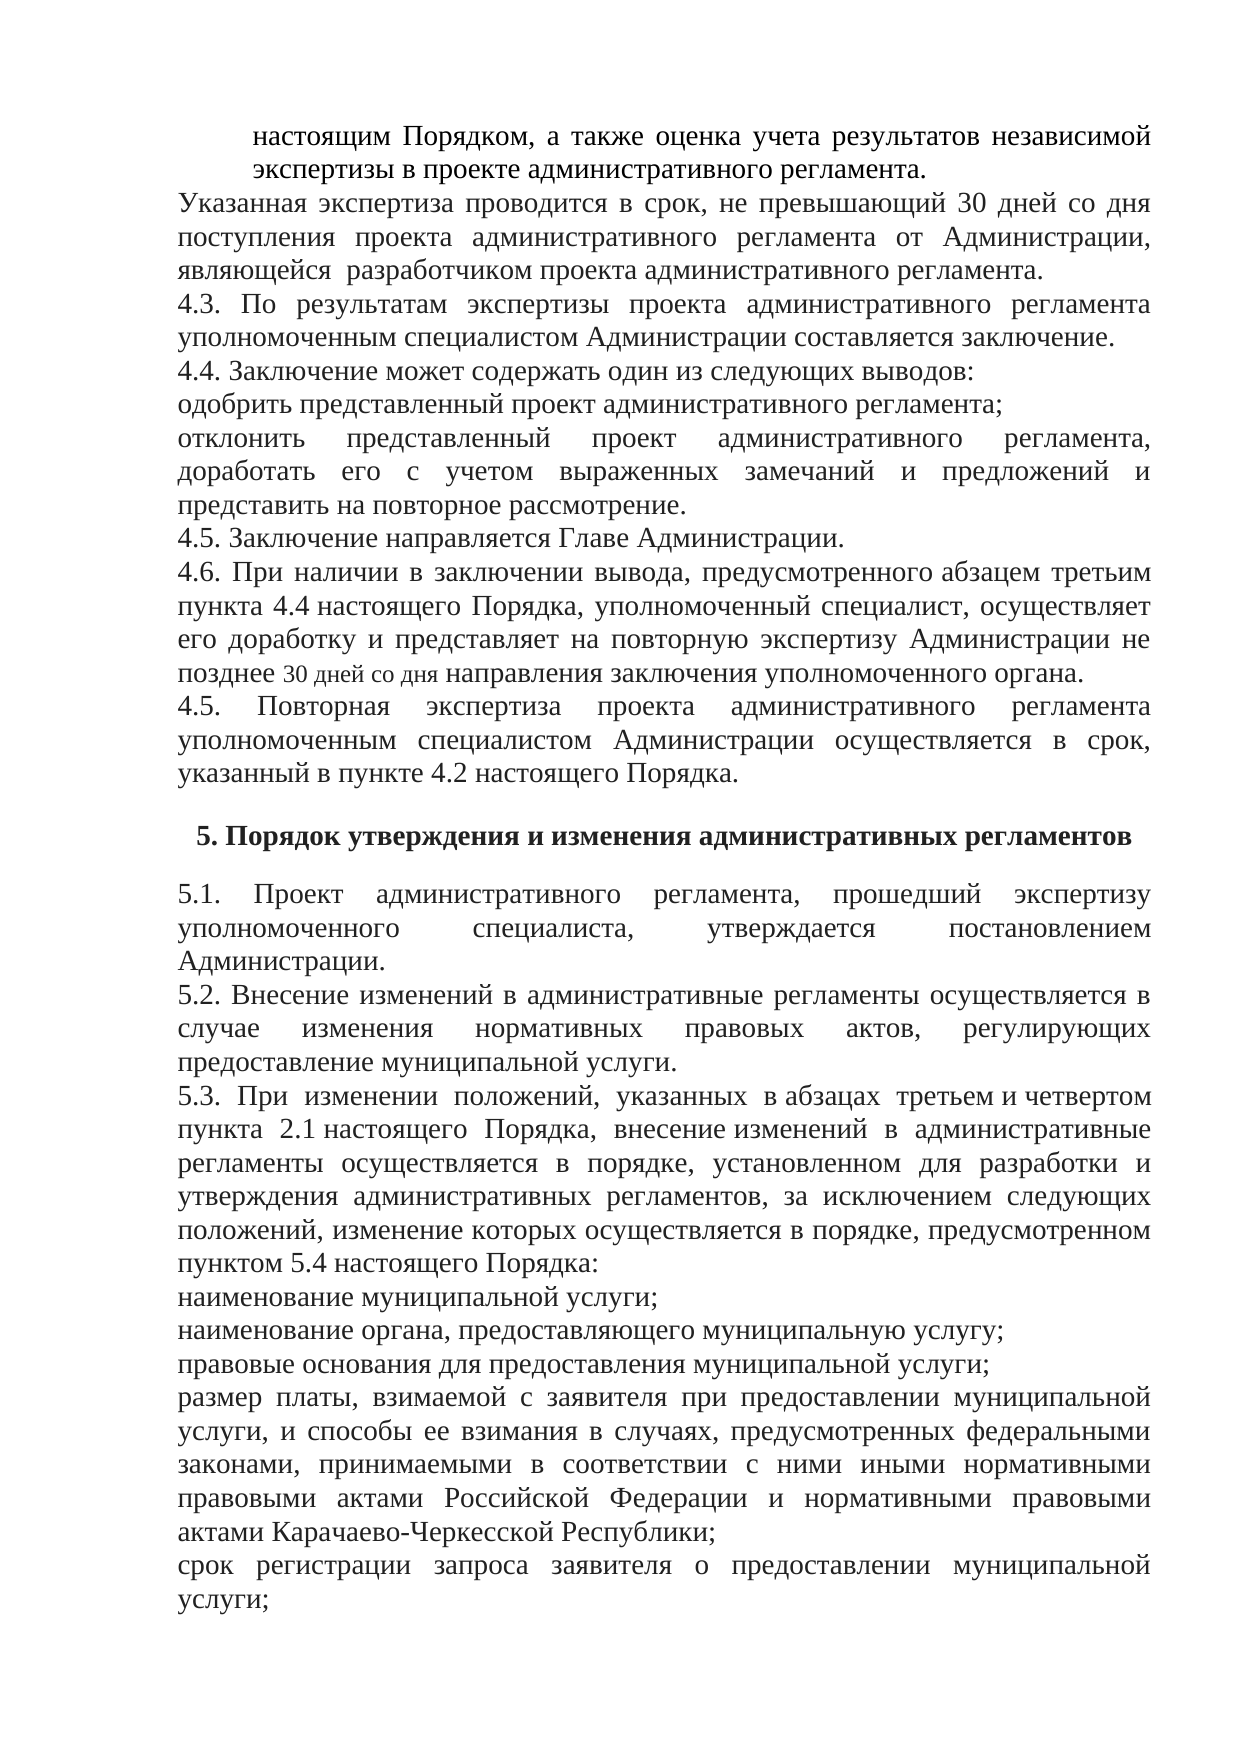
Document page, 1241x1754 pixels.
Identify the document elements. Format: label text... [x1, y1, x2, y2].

text отклонить представленный проект административного регламента, доработать его с учетом выраженных замечаний и предложений и представить на повторное рассмотрение. [177, 420, 1152, 521]
text 4.4. Заключение может содержать один из следующих выводов: [177, 353, 1152, 386]
text наименование органа, предоставляющего муниципальную услугу; [177, 1312, 1152, 1346]
text правовые основания для предоставления муниципальной услуги; [177, 1346, 1152, 1379]
text срок регистрации запроса заявителя о предоставлении муниципальной услуги; [177, 1547, 1152, 1614]
text 5. Порядок утверждения и изменения административных регламентов [177, 818, 1152, 851]
text 5.2. Внесение изменений в административные регламенты осуществляется в случае изменения нормативных правовых актов, регулирующих предоставление муниципальной услуги. [177, 977, 1152, 1078]
text наименование муниципальной услуги; [177, 1279, 1152, 1312]
text 4.5. Повторная экспертиза проекта административного регламента уполномоченным специалистом Администрации осуществляется в срок, указанный в пункте 4.2 настоящего Порядка. [177, 688, 1152, 789]
text 4.6. При наличии в заключении вывода, предусмотренного абзацем третьим пункта 4.4 настоящего Порядка, уполномоченный специалист, осуществляет его доработку и представляет на повторную экспертизу Администрации не позднее 30 дней со дня направления заключения уполномоченного органа. [177, 554, 1152, 688]
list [215, 118, 1152, 185]
text 4.3. По результатам экспертизы проекта административного регламента уполномоченным специалистом Администрации составляется заключение. [177, 286, 1152, 353]
text 5.1. Проект административного регламента, прошедший экспертизу уполномоченного специалиста, утверждается постановлением Администрации. [177, 876, 1152, 977]
text 4.5. Заключение направляется Главе Администрации. [177, 521, 1152, 554]
text одобрить представленный проект административного регламента; [177, 386, 1152, 420]
text размер платы, взимаемой с заявителя при предоставлении муниципальной услуги, и способы ее взимания в случаях, предусмотренных федеральными законами, принимаемыми в соответствии с ними иными нормативными правовыми актами Российской Федерации и нормативными правовыми актами Карачаево-Черкесской Республики; [177, 1379, 1152, 1547]
text 5.3. При изменении положений, указанных в абзацах третьем и четвертом пункта 2.1 настоящего Порядка, внесение изменений в административные регламенты осуществляется в порядке, установленном для разработки и утверждения административных регламентов, за исключением следующих положений, изменение которых осуществляется в порядке, предусмотренном пунктом 5.4 настоящего Порядка: [177, 1078, 1152, 1279]
text Указанная экспертиза проводится в срок, не превышающий 30 дней со дня поступления проекта административного регламента от Администрации, являющейся разработчиком проекта административного регламента. [177, 185, 1152, 286]
